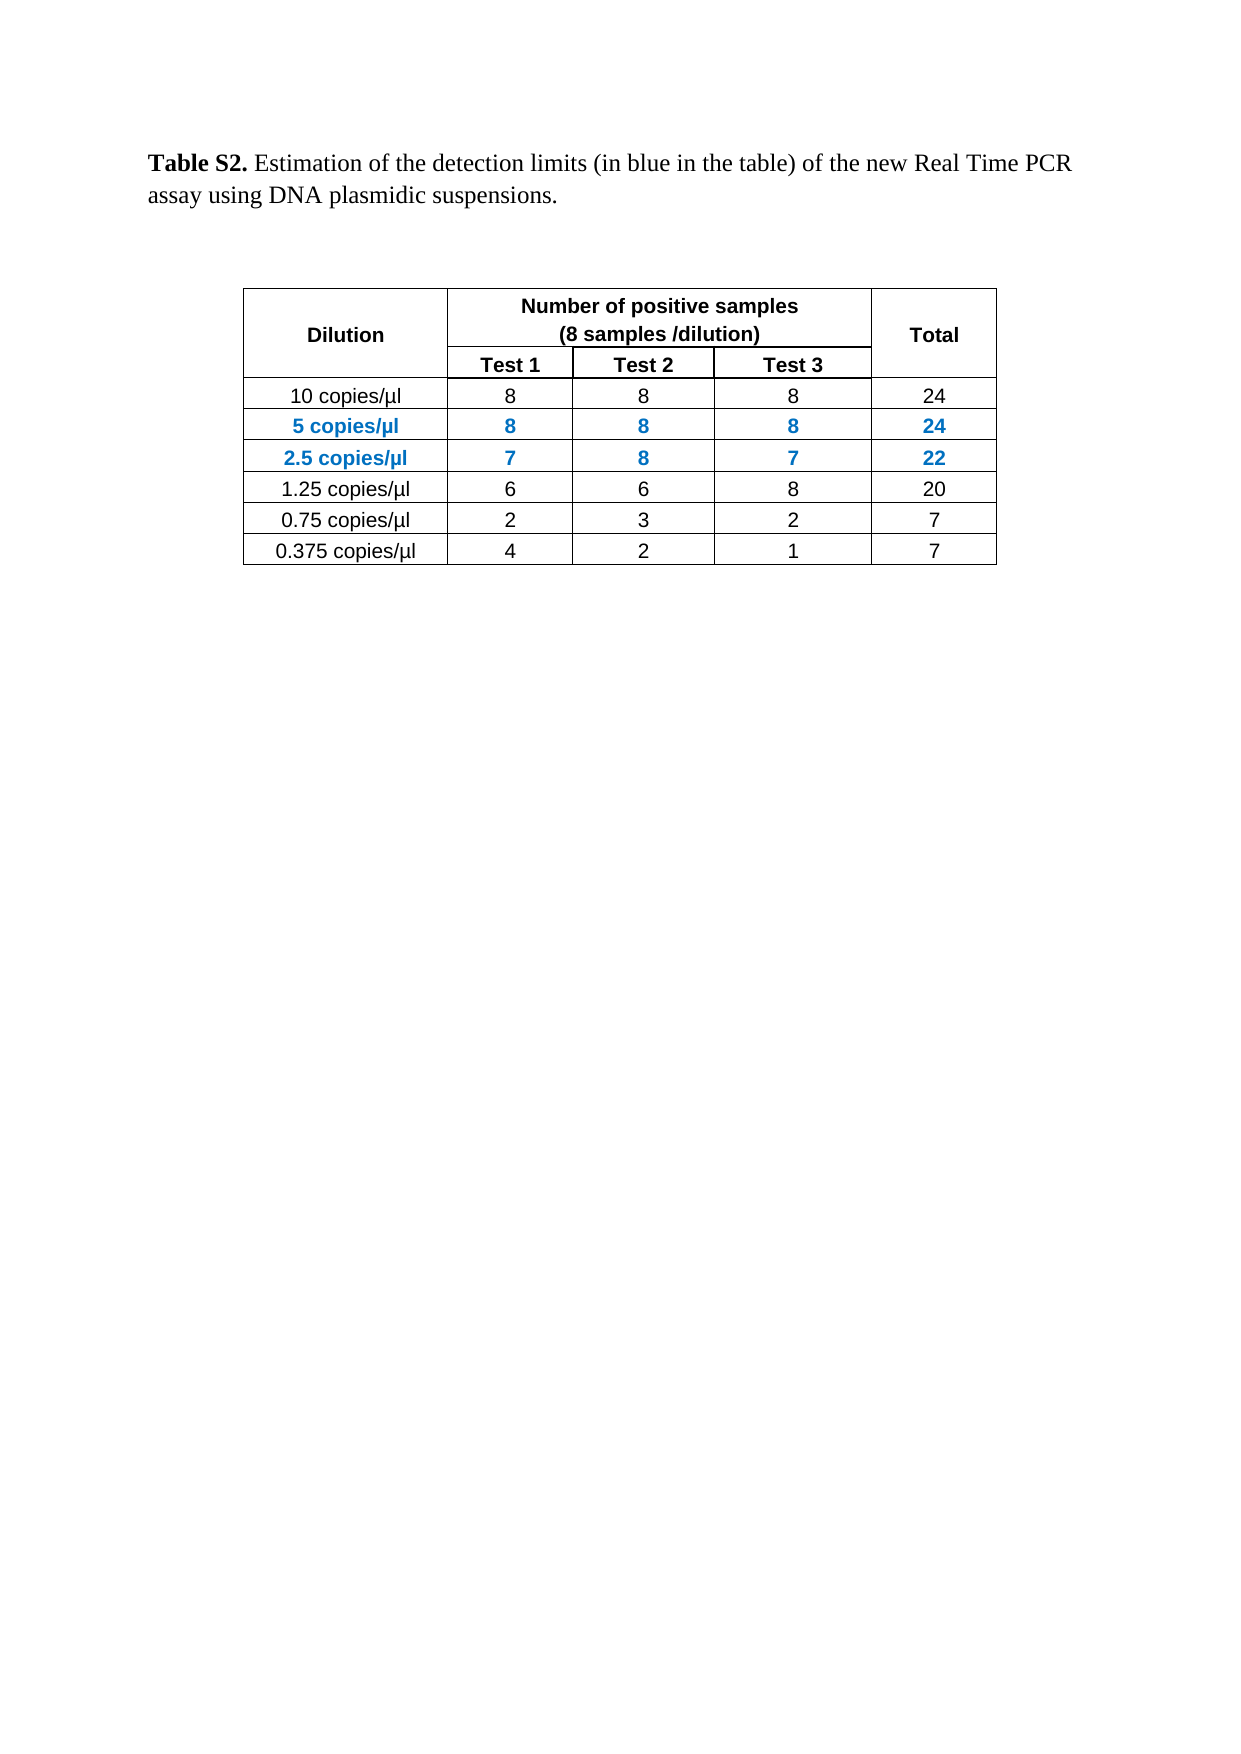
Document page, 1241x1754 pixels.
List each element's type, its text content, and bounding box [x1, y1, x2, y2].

table_cell 8 [573, 440, 714, 471]
table_cell 3 [573, 503, 714, 533]
table_cell 24 [872, 378, 996, 408]
table_cell 7 [872, 534, 996, 564]
table_cell Test 1 [448, 347, 572, 377]
table_cell 7 [715, 440, 871, 471]
table_header Dilution [244, 289, 447, 377]
table_cell 22 [872, 440, 996, 471]
table_cell 6 [573, 472, 714, 502]
table_header Number of positive samples (8 samples /dilution) [448, 289, 871, 346]
table_cell 0.375 copies/µl [244, 534, 447, 564]
table_cell 8 [448, 409, 572, 439]
table_cell 2 [715, 503, 871, 533]
table_cell 24 [872, 409, 996, 439]
table_cell 8 [448, 379, 572, 408]
table_header Total [872, 289, 996, 377]
table_cell 2.5 copies/µl [244, 440, 447, 471]
table_cell 2 [448, 503, 572, 533]
table_cell 8 [715, 472, 871, 502]
table_cell Test 3 [715, 348, 871, 377]
table_cell 10 copies/µl [244, 378, 447, 408]
table_cell 8 [573, 379, 714, 408]
table_cell 7 [872, 503, 996, 533]
table_cell Test 2 [574, 348, 713, 377]
text Table S2. Estimation of the detection limits (in blue in the table) of the new Real Time PCR assay using DNA plasmidic suspensions. [148, 148, 1093, 209]
table_cell 1 [715, 534, 871, 564]
table_cell 1.25 copies/µl [244, 472, 447, 502]
table_cell 4 [448, 534, 572, 564]
table_cell 8 [573, 409, 714, 439]
table_cell 2 [573, 534, 714, 564]
table_cell 8 [715, 409, 871, 439]
table_cell 6 [448, 472, 572, 502]
table_cell 20 [872, 472, 996, 502]
table_cell 0.75 copies/µl [244, 503, 447, 533]
table_cell 5 copies/µl [244, 409, 447, 439]
table_cell 7 [448, 440, 572, 471]
table_cell 8 [715, 379, 871, 408]
